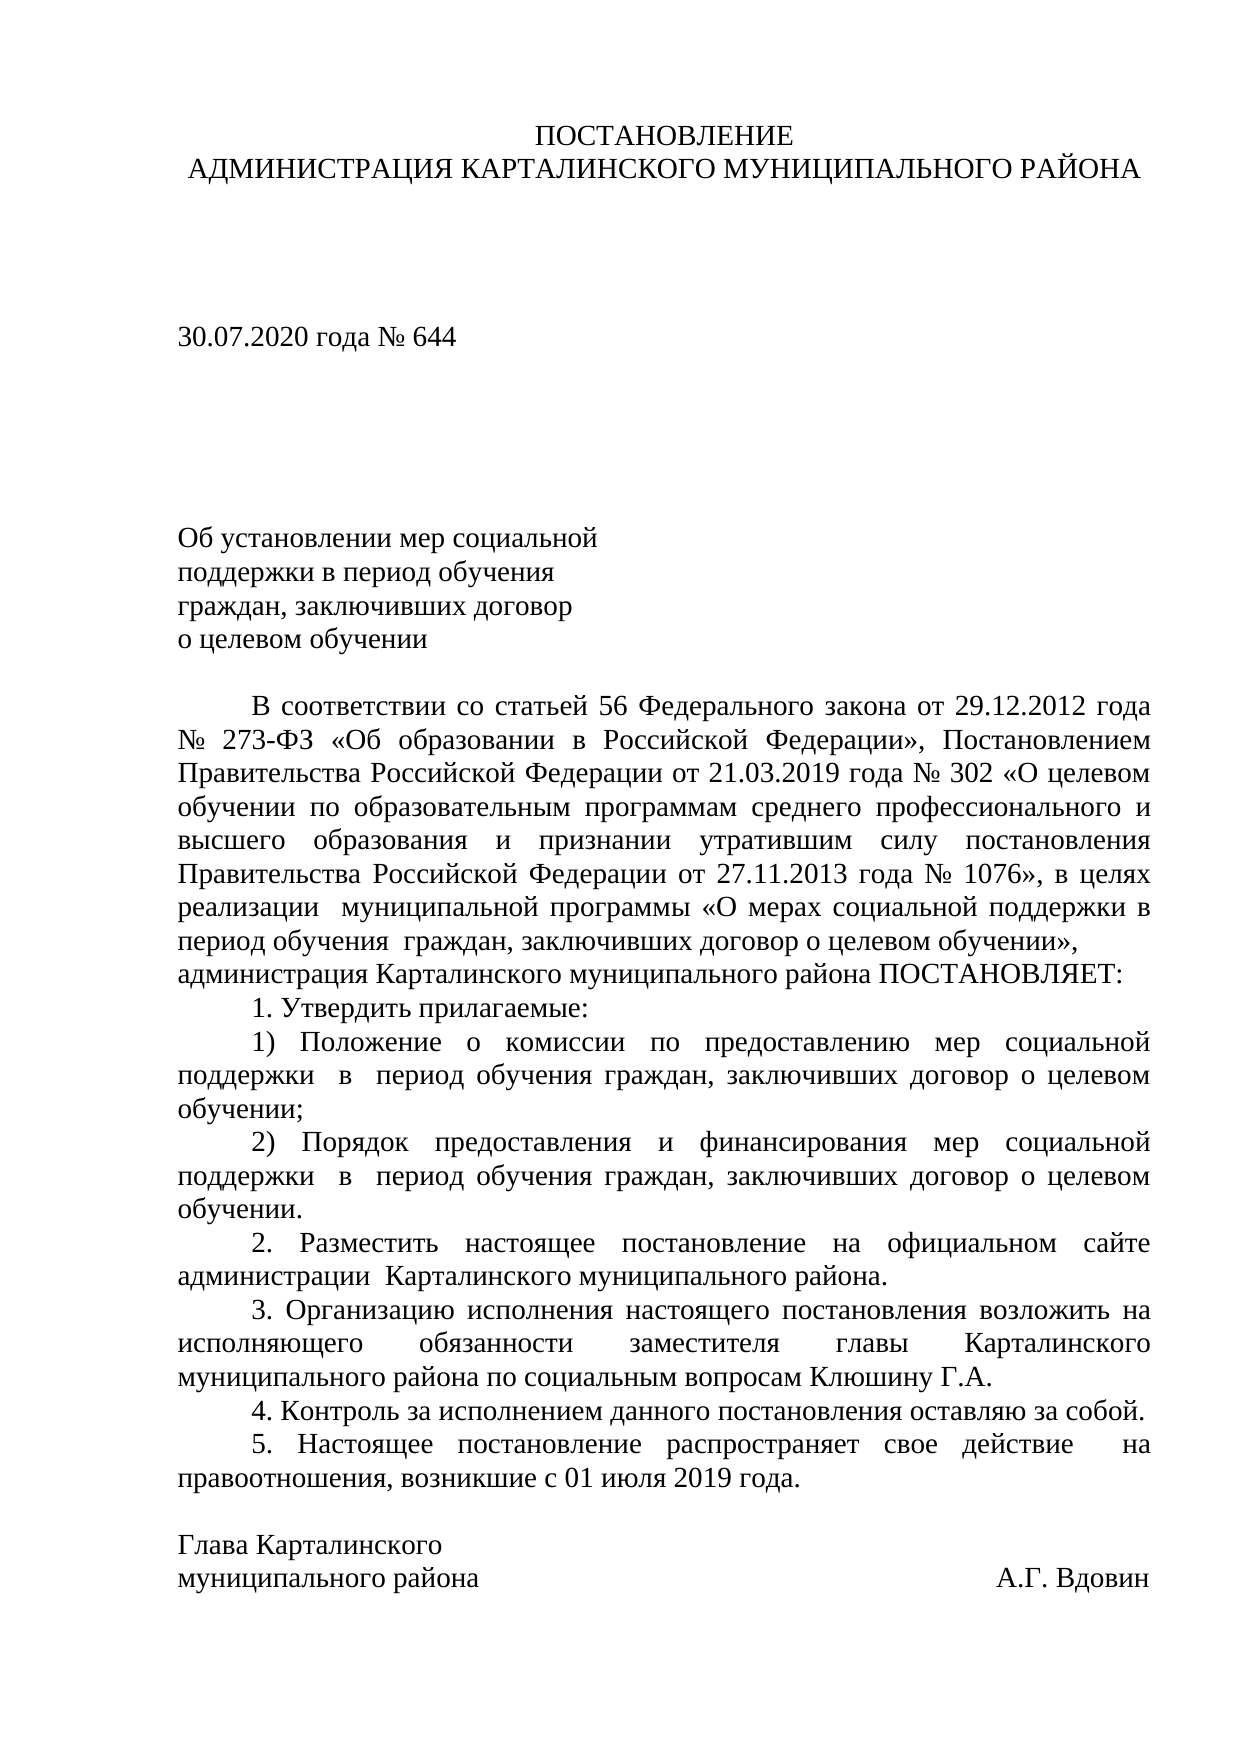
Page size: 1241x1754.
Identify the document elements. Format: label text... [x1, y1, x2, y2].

text 1. Утвердить прилагаемые: [177, 990, 1152, 1024]
text администрация Карталинского муниципального района ПОСТАНОВЛЯЕТ: [177, 957, 1152, 990]
text поддержки в период обучения [177, 554, 1152, 588]
text Об установлении мер социальной [177, 521, 1152, 554]
text 30.07.2020 года № 644 [177, 319, 1152, 353]
text 4. Контроль за исполнением данного постановления оставляю за собой. [177, 1393, 1152, 1426]
text граждан, заключивших договор [177, 588, 1152, 621]
text муниципального района А.Г. Вдовин [177, 1560, 1152, 1594]
text 2. Разместить настоящее постановление на официальном сайте администрации Карталинского муниципального района. [177, 1225, 1152, 1292]
text В соответствии со статьей 56 Федерального закона от 29.12.2012 года № 273-ФЗ «Об образовании в Российской Федерации», Постановлением Правительства Российской Федерации от 21.03.2019 года № 302 «О целевом обучении по образовательным программам среднего профессионального и высшего образования и признании утратившим силу постановления Правительства Российской Федерации от 27.11.2013 года № 1076», в целях реализации муниципальной программы «О мерах социальной поддержки в период обучения граждан, заключивших договор о целевом обучении», [177, 688, 1152, 957]
text о целевом обучении [177, 621, 1152, 655]
text ПОСТАНОВЛЕНИЕ [177, 118, 1152, 152]
text 3. Организацию исполнения настоящего постановления возложить на исполняющего обязанности заместителя главы Карталинского муниципального района по социальным вопросам Клюшину Г.А. [177, 1292, 1152, 1393]
text 5. Настоящее постановление распространяет свое действие на правоотношения, возникшие с 01 июля 2019 года. [177, 1426, 1152, 1493]
text 2) Порядок предоставления и финансирования мер социальной поддержки в период обучения граждан, заключивших договор о целевом обучении. [177, 1124, 1152, 1225]
text 1) Положение о комиссии по предоставлению мер социальной поддержки в период обучения граждан, заключивших договор о целевом обучении; [177, 1024, 1152, 1124]
text АДМИНИСТРАЦИЯ КАРТАЛИНСКОГО МУНИЦИПАЛЬНОГО РАЙОНА [177, 152, 1152, 185]
text Глава Карталинского [177, 1527, 1152, 1560]
